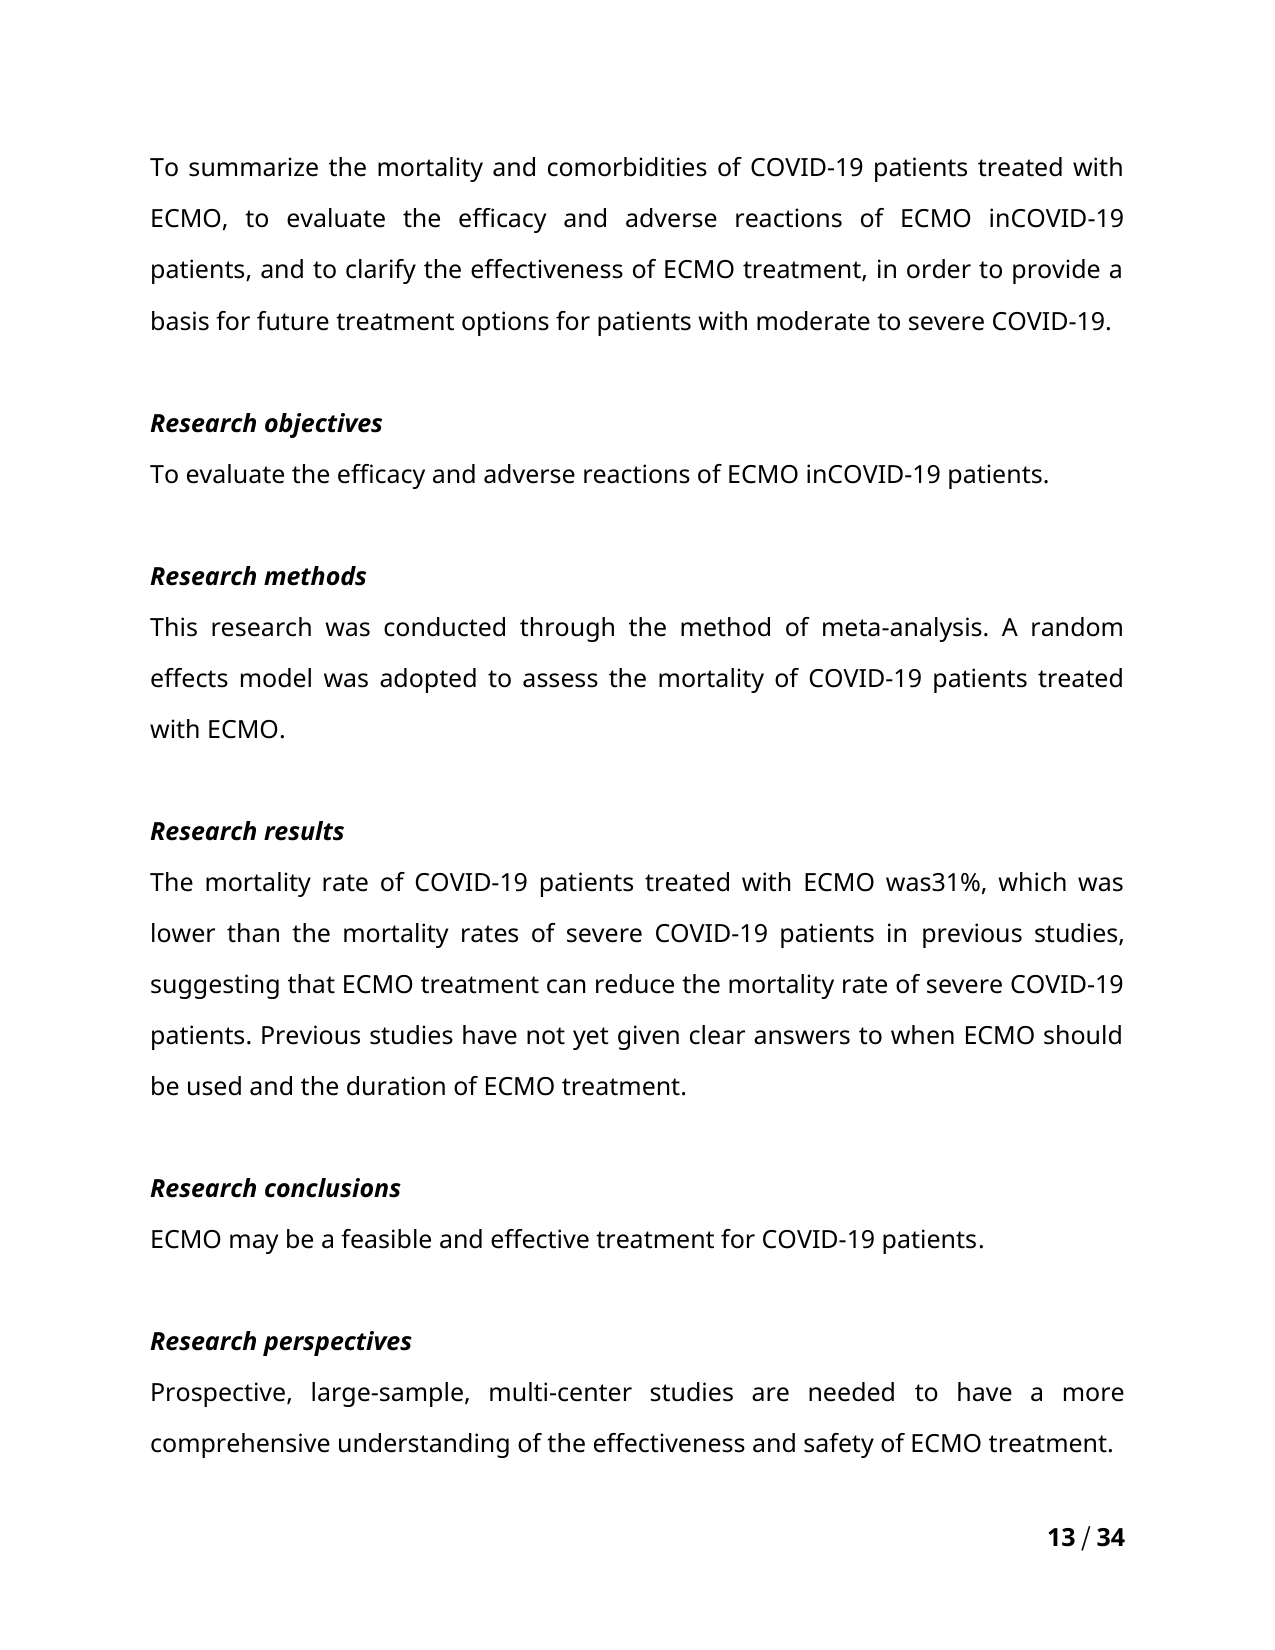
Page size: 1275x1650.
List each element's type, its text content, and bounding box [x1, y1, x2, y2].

text This research was conducted through the method of meta-analysis. A random effects model was adopted to assess the mortality of COVID-19 patients treated with ECMO. [150, 609, 1125, 746]
text Research methods [150, 558, 1125, 592]
text Research objectives [150, 405, 1125, 439]
text Research results [150, 813, 1125, 848]
text To evaluate the efficacy and adverse reactions of ECMO inCOVID-19 patients. [150, 456, 1125, 490]
text Prospective, large-sample, multi-center studies are needed to have a more comprehensive understanding of the effectiveness and safety of ECMO treatment. [150, 1375, 1125, 1460]
text Research conclusions [150, 1171, 1125, 1205]
text ECMO may be a feasible and effective treatment for COVID-19 patients. [150, 1222, 1125, 1256]
text To summarize the mortality and comorbidities of COVID-19 patients treated with ECMO, to evaluate the efficacy and adverse reactions of ECMO inCOVID-19 patients, and to clarify the effectiveness of ECMO treatment, in order to provide a basis for future treatment options for patients with moderate to severe COVID-19. [150, 150, 1125, 337]
text Research perspectives [150, 1324, 1125, 1358]
text The mortality rate of COVID-19 patients treated with ECMO was31%, which was lower than the mortality rates of severe COVID-19 patients in previous studies, suggesting that ECMO treatment can reduce the mortality rate of severe COVID-19 patients. Previous studies have not yet given clear answers to when ECMO should be used and the duration of ECMO treatment. [150, 864, 1125, 1103]
